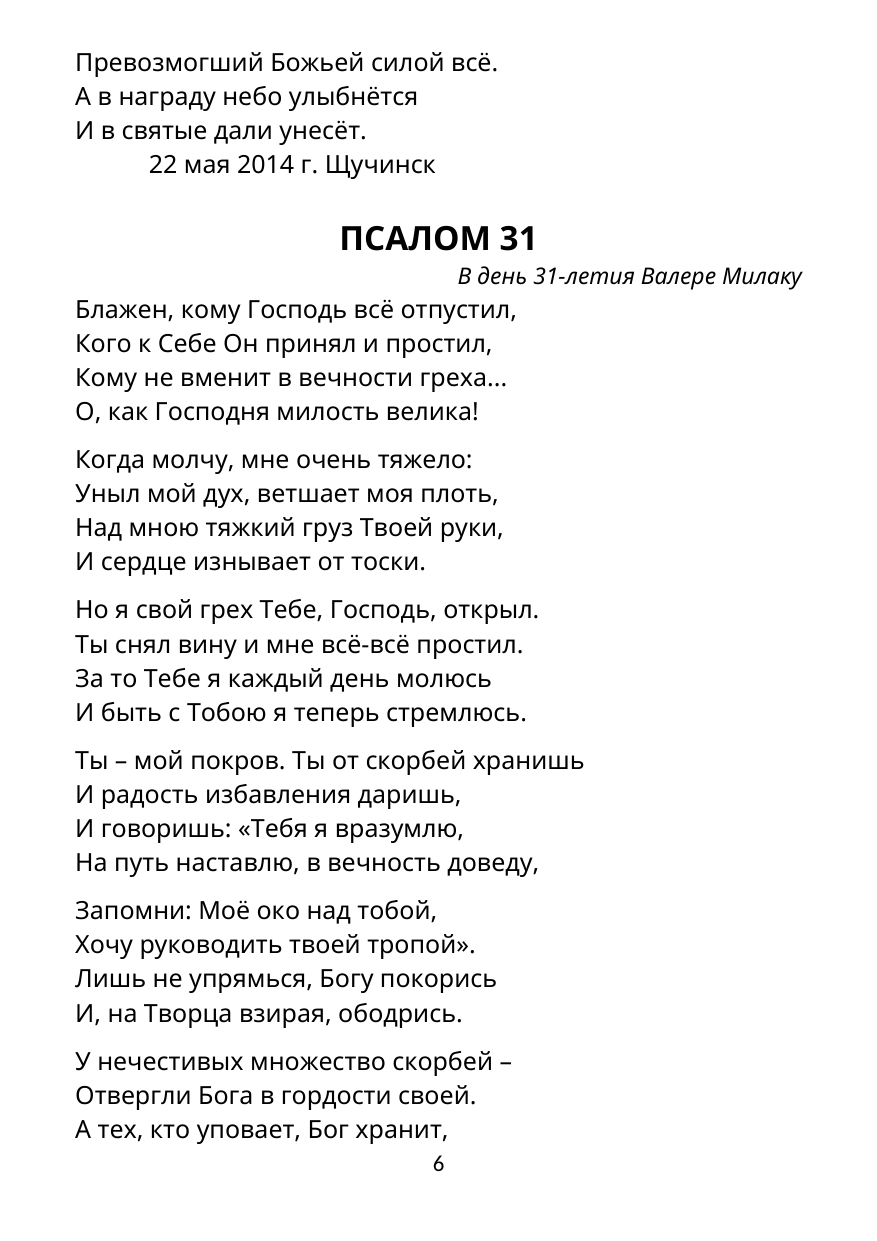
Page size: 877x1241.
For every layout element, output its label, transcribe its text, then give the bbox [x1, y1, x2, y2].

text 22 мая 2014 г. Щучинск [75, 147, 802, 181]
text На путь наставлю, в вечность доведу, [75, 845, 802, 879]
text Когда молчу, мне очень тяжело: [75, 442, 802, 476]
text Кого к Себе Он принял и простил, [75, 325, 802, 359]
text Кому не вменит в вечности греха... [75, 359, 802, 393]
text А тех, кто уповает, Бог хранит, [75, 1112, 802, 1146]
text Хочу руководить твоей тропой». [75, 927, 802, 961]
text И сердце изнывает от тоски. [75, 544, 802, 578]
text Но я свой грех Тебе, Господь, открыл. [75, 592, 802, 626]
text Запомни: Моё око над тобой, [75, 893, 802, 927]
text Над мною тяжкий груз Твоей руки, [75, 510, 802, 544]
text ПСАЛОМ 31 [75, 215, 802, 260]
text Ты снял вину и мне всё-всё простил. [75, 626, 802, 660]
text И быть с Тобою я теперь стремлюсь. [75, 694, 802, 728]
text А в награду небо улыбнётся [75, 78, 802, 112]
text Превозмогший Божьей силой всё. [75, 44, 802, 78]
text И в святые дали унесёт. [75, 112, 802, 147]
text За то Тебе я каждый день молюсь [75, 660, 802, 694]
text Ты – мой покров. Ты от скорбей хранишь [75, 743, 802, 777]
text Лишь не упрямься, Богу покорись [75, 961, 802, 995]
text Блажен, кому Господь всё отпустил, [75, 291, 802, 325]
text О, как Господня милость велика! [75, 393, 802, 428]
text Отвергли Бога в гордости своей. [75, 1077, 802, 1112]
text И, на Творца взирая, ободрись. [75, 995, 802, 1029]
text Уныл мой дух, ветшает моя плоть, [75, 476, 802, 510]
text И радость избавления даришь, [75, 777, 802, 811]
text И говоришь: «Тебя я вразумлю, [75, 811, 802, 845]
text В день 31-летия Валере Милаку [75, 260, 802, 291]
text У нечестивых множество скорбей – [75, 1043, 802, 1077]
